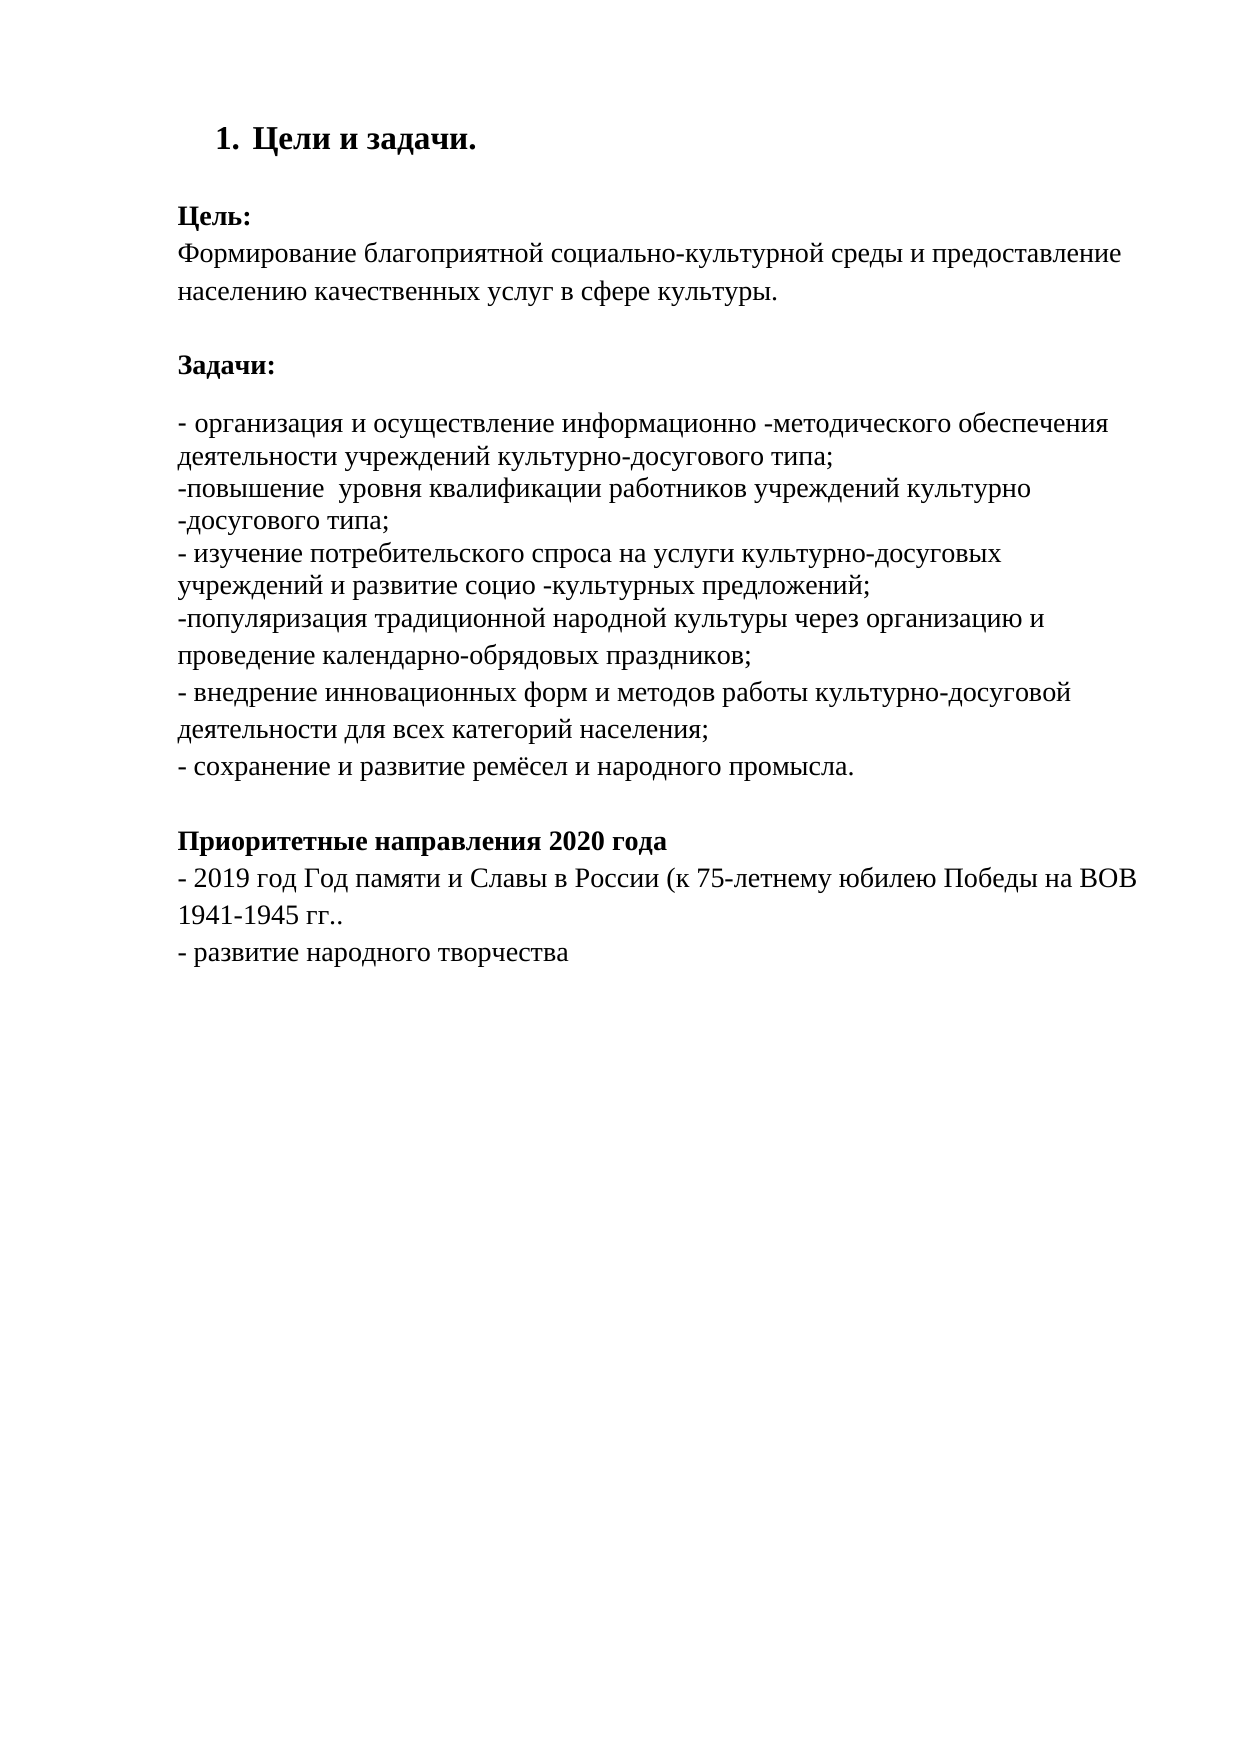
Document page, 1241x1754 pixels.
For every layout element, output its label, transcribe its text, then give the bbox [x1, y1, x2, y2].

text -досугового типа; [177, 503, 1152, 536]
list - развитие народного творчества [177, 935, 1152, 968]
list Цель: [177, 199, 1152, 232]
text - организация и осуществление информационно -методического обеспечения [177, 406, 1152, 439]
text учреждений и развитие социо -культурных предложений; [177, 568, 1152, 601]
text -повышение уровня квалификации работников учреждений культурно [177, 471, 1152, 503]
list Цели и задачи. [215, 118, 1152, 156]
list - внедрение инновационных форм и методов работы культурно-досуговой деятельности для всех категорий населения; [177, 675, 1152, 744]
list Задачи: [177, 348, 1152, 381]
list Формирование благоприятной социально-культурной среды и предоставление населению качественных услуг в сфере культуры. [177, 237, 1152, 306]
text - изучение потребительского спроса на услуги культурно-досуговых [177, 536, 1152, 568]
list - сохранение и развитие ремёсел и народного промысла. [177, 749, 1152, 782]
list Приоритетные направления 2020 года [177, 824, 1152, 856]
list -популяризация традиционной народной культуры через организацию и проведение календарно-обрядовых праздников; [177, 601, 1152, 670]
text деятельности учреждений культурно-досугового типа; [177, 439, 1152, 471]
list - 2019 год Год памяти и Славы в России (к 75-летнему юбилею Победы на ВОВ 1941-1945 гг.. [177, 861, 1152, 931]
